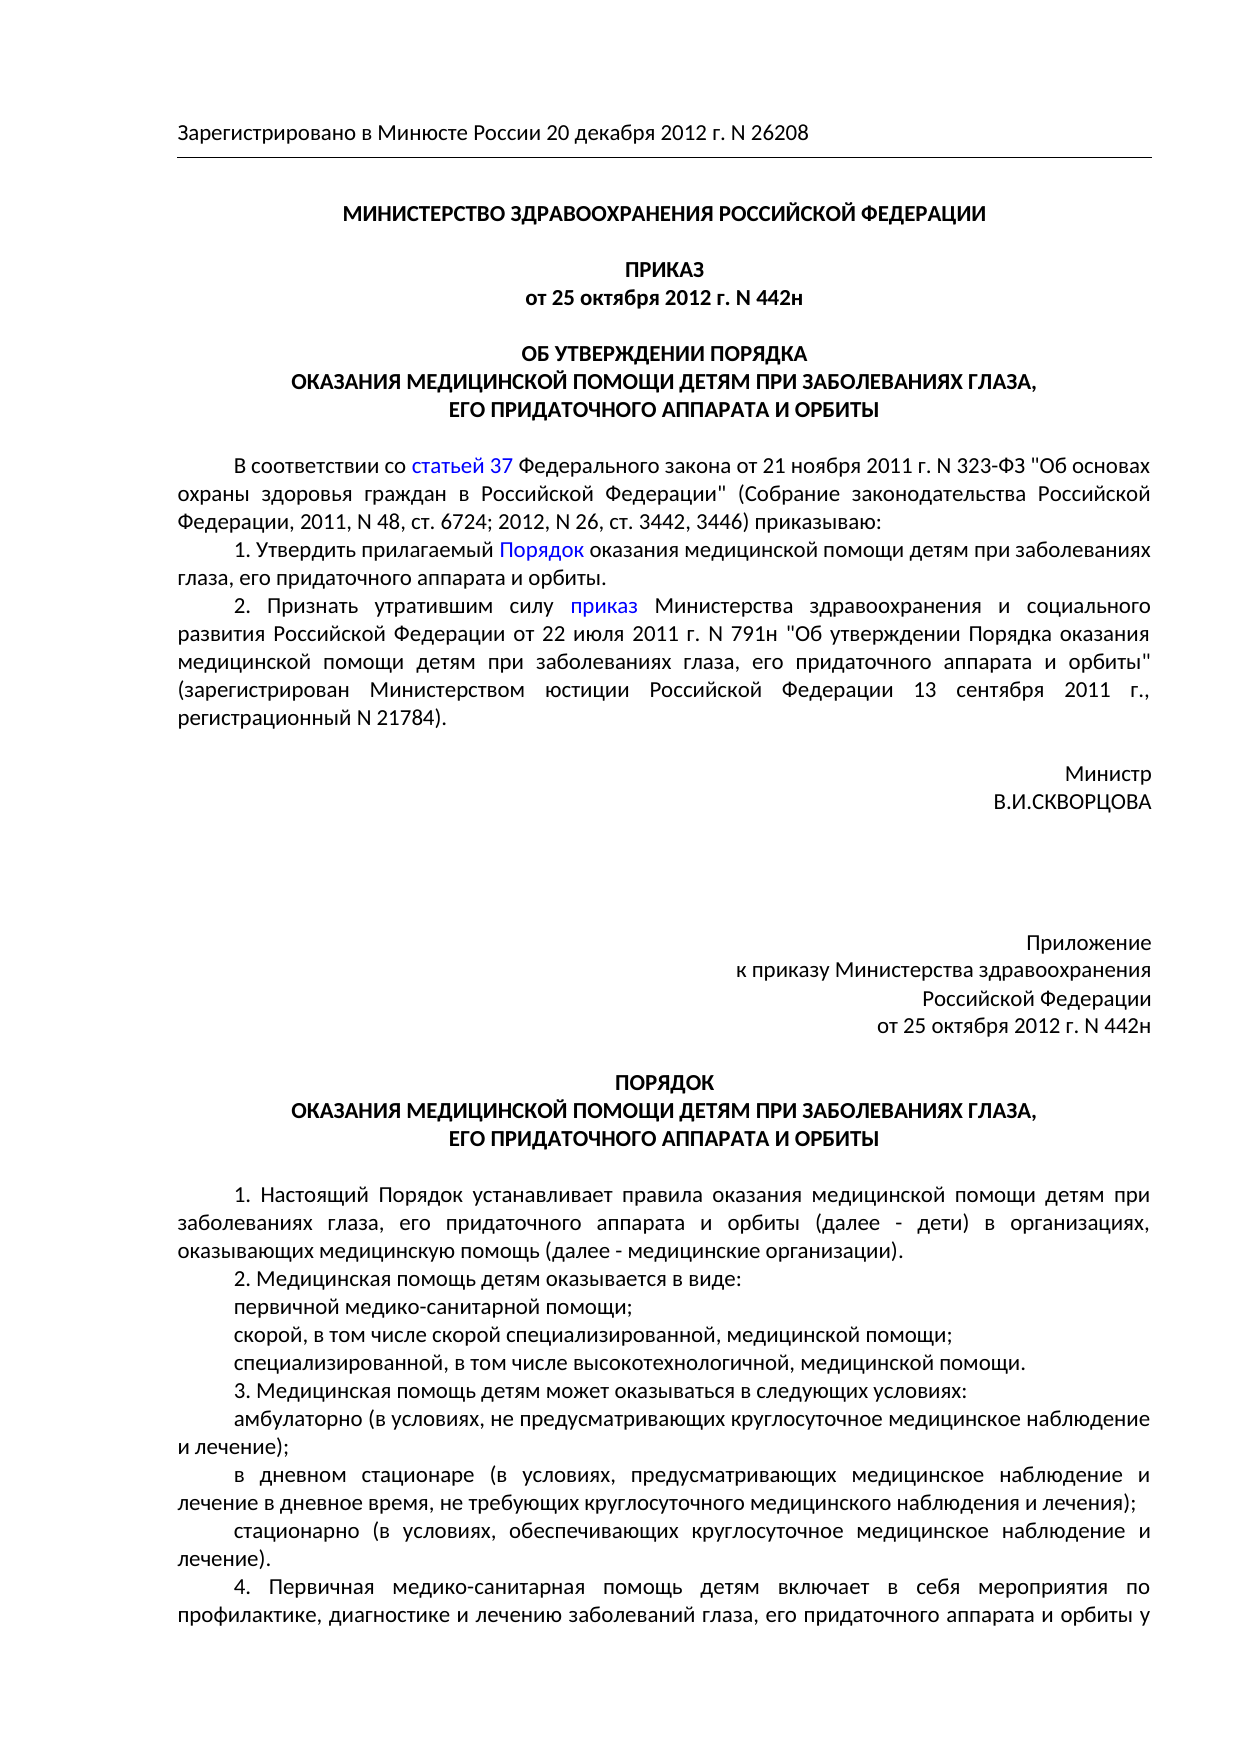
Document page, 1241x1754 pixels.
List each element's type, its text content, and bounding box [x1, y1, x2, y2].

text стационарно (в условиях, обеспечивающих круглосуточное медицинское наблюдение и лечение). [177, 1516, 1152, 1572]
text первичной медико-санитарной помощи; [177, 1292, 1152, 1320]
text 3. Медицинская помощь детям может оказываться в следующих условиях: [177, 1376, 1152, 1404]
text к приказу Министерства здравоохранения [177, 956, 1152, 984]
title ОКАЗАНИЯ МЕДИЦИНСКОЙ ПОМОЩИ ДЕТЯМ ПРИ ЗАБОЛЕВАНИЯХ ГЛАЗА, [177, 1096, 1152, 1124]
text В.И.СКВОРЦОВА [177, 787, 1152, 816]
text Приложение [177, 928, 1152, 956]
text в дневном стационаре (в условиях, предусматривающих медицинское наблюдение и лечение в дневное время, не требующих круглосуточного медицинского наблюдения и лечения); [177, 1460, 1152, 1516]
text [177, 1572, 1152, 1628]
title ОКАЗАНИЯ МЕДИЦИНСКОЙ ПОМОЩИ ДЕТЯМ ПРИ ЗАБОЛЕВАНИЯХ ГЛАЗА, [177, 367, 1152, 395]
text В соответствии со статьей 37 Федерального закона от 21 ноября 2011 г. N 323-ФЗ "Об основах охраны здоровья граждан в Российской Федерации" (Собрание законодательства Российской Федерации, 2011, N 48, ст. 6724; 2012, N 26, ст. 3442, 3446) приказываю: [177, 451, 1152, 535]
title ЕГО ПРИДАТОЧНОГО АППАРАТА И ОРБИТЫ [177, 395, 1152, 423]
title ОБ УТВЕРЖДЕНИИ ПОРЯДКА [177, 339, 1152, 367]
title ПОРЯДОК [177, 1068, 1152, 1096]
text Российской Федерации [177, 984, 1152, 1012]
title МИНИСТЕРСТВО ЗДРАВООХРАНЕНИЯ РОССИЙСКОЙ ФЕДЕРАЦИИ [177, 199, 1152, 227]
text от 25 октября 2012 г. N 442н [177, 1012, 1152, 1040]
title ПРИКАЗ [177, 255, 1152, 283]
text специализированной, в том числе высокотехнологичной, медицинской помощи. [177, 1348, 1152, 1376]
title от 25 октября 2012 г. N 442н [177, 283, 1152, 311]
text амбулаторно (в условиях, не предусматривающих круглосуточное медицинское наблюдение и лечение); [177, 1404, 1152, 1460]
text 1. Настоящий Порядок устанавливает правила оказания медицинской помощи детям при заболеваниях глаза, его придаточного аппарата и орбиты (далее - дети) в организациях, оказывающих медицинскую помощь (далее - медицинские организации). [177, 1180, 1152, 1264]
text Зарегистрировано в Минюсте России 20 декабря 2012 г. N 26208 [177, 118, 1152, 146]
text 2. Признать утратившим силу приказ Министерства здравоохранения и социального развития Российской Федерации от 22 июля 2011 г. N 791н "Об утверждении Порядка оказания медицинской помощи детям при заболеваниях глаза, его придаточного аппарата и орбиты" (зарегистрирован Министерством юстиции Российской Федерации 13 сентября 2011 г., регистрационный N 21784). [177, 591, 1152, 731]
text Министр [177, 759, 1152, 787]
text 2. Медицинская помощь детям оказывается в виде: [177, 1264, 1152, 1292]
text 1. Утвердить прилагаемый Порядок оказания медицинской помощи детям при заболеваниях глаза, его придаточного аппарата и орбиты. [177, 535, 1152, 591]
title ЕГО ПРИДАТОЧНОГО АППАРАТА И ОРБИТЫ [177, 1124, 1152, 1152]
text скорой, в том числе скорой специализированной, медицинской помощи; [177, 1320, 1152, 1348]
